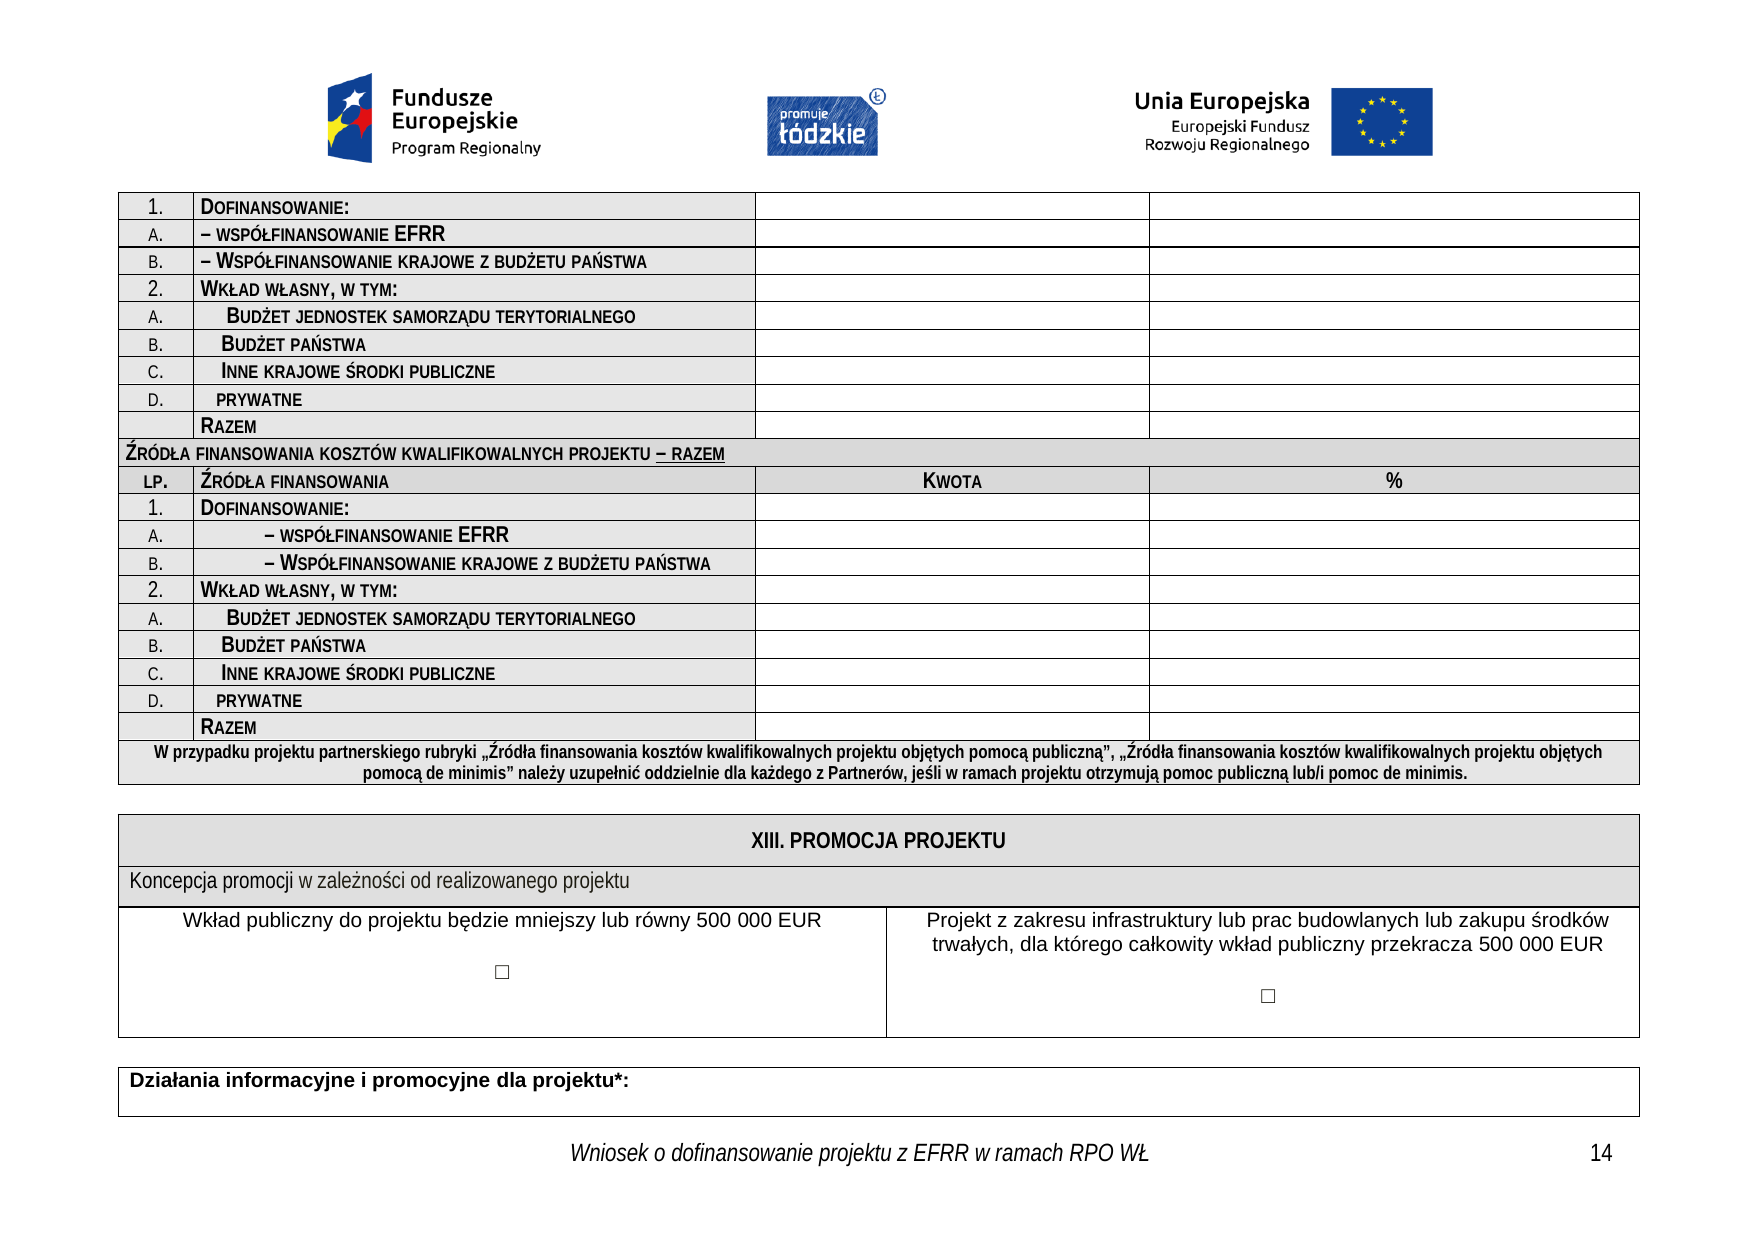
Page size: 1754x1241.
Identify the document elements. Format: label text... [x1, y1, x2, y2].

table_cell [1150, 248, 1639, 274]
table_cell W przypadku projektu partnerskiego rubryki „Źródła finansowania kosztów kwalifikowalnych projektu objętych pomocą publiczną”, „Źródła finansowania kosztów kwalifikowalnych projektu objętych pomocą de minimis” należy uzupełnić oddzielnie dla każdego z Partnerów, jeśli w ramach projektu otrzymują pomoc publiczną lub/i pomoc de minimis. [119, 741, 1639, 784]
table_cell [1150, 275, 1639, 301]
table_cell 2. [119, 576, 193, 603]
table_cell [756, 357, 1149, 383]
table_cell Budżet jednostek samorządu terytorialnego [194, 302, 755, 329]
table_cell b. [119, 549, 193, 575]
table_cell d. [119, 686, 193, 712]
table_cell 1. [119, 494, 193, 520]
table_cell [1150, 330, 1639, 356]
table_cell [756, 521, 1149, 548]
table_cell 1. [119, 193, 193, 219]
table_cell – współfinansowanie EFRR [194, 220, 755, 246]
table_cell prywatne [194, 686, 755, 712]
table_cell [1150, 412, 1639, 438]
table_cell Budżet państwa [194, 631, 755, 657]
table_cell 2. [119, 275, 193, 301]
table_cell Wkład własny, w tym: [194, 576, 755, 603]
table_cell Inne krajowe środki publiczne [194, 659, 755, 685]
table_cell b. [119, 248, 193, 274]
table_cell b. [119, 631, 193, 657]
table_header XIII. PROMOCJA PROJEKTU [119, 815, 1639, 866]
table_cell [1150, 357, 1639, 383]
table_cell [756, 248, 1149, 274]
table_cell c. [119, 659, 193, 685]
table_cell Źródła finansowania kosztów kwalifikowalnych projektu – razem [119, 439, 1639, 466]
table_cell Razem [194, 412, 755, 438]
table_cell Budżet państwa [194, 330, 755, 356]
picture [327, 73, 1433, 163]
table_cell [1150, 604, 1639, 630]
table_cell [1150, 220, 1639, 246]
table_cell [1150, 193, 1639, 219]
table_cell [756, 631, 1149, 657]
table_cell [756, 330, 1149, 356]
table_cell Koncepcja promocji w zależności od realizowanego projektu [119, 867, 1639, 906]
table_cell [1150, 494, 1639, 520]
table_cell [1150, 686, 1639, 712]
table_cell Wkład publiczny do projektu będzie mniejszy lub równy 500 000 EUR □ [119, 908, 886, 1037]
table_cell a. [119, 220, 193, 246]
table_cell b. [119, 330, 193, 356]
table_cell Budżet jednostek samorządu terytorialnego [194, 604, 755, 630]
table_cell [756, 604, 1149, 630]
table_cell d. [119, 385, 193, 411]
table_cell [756, 193, 1149, 219]
table_cell [756, 220, 1149, 246]
table_cell c. [119, 357, 193, 383]
table_cell [756, 659, 1149, 685]
table_cell [756, 302, 1149, 329]
table_cell a. [119, 604, 193, 630]
table_cell a. [119, 521, 193, 548]
table_cell Projekt z zakresu infrastruktury lub prac budowlanych lub zakupu środków trwałych, dla którego całkowity wkład publiczny przekracza 500 000 EUR □ [887, 908, 1639, 1037]
table_cell [756, 713, 1149, 739]
table_cell [756, 385, 1149, 411]
table_cell [756, 686, 1149, 712]
table_cell [1150, 713, 1639, 739]
table_cell – Współfinansowanie krajowe z budżetu państwa [194, 248, 755, 274]
table_cell [1150, 659, 1639, 685]
table_cell [1150, 385, 1639, 411]
table_cell lp. [119, 467, 193, 493]
table_cell – współfinansowanie EFRR [194, 521, 755, 548]
table_cell Wkład własny, w tym: [194, 275, 755, 301]
table_cell % [1150, 467, 1639, 493]
table_cell [1150, 631, 1639, 657]
table_cell a. [119, 302, 193, 329]
table_cell – Współfinansowanie krajowe z budżetu państwa [194, 549, 755, 575]
table_cell Źródła finansowania [194, 467, 755, 493]
table_cell Dofinansowanie: [194, 193, 755, 219]
table_cell [1150, 549, 1639, 575]
table_cell Kwota [756, 467, 1149, 493]
table_cell [756, 494, 1149, 520]
table_cell [756, 549, 1149, 575]
table_cell [756, 576, 1149, 603]
table_cell Dofinansowanie: [194, 494, 755, 520]
table_cell [756, 412, 1149, 438]
table_cell [756, 275, 1149, 301]
table_cell Inne krajowe środki publiczne [194, 357, 755, 383]
table_cell [1150, 576, 1639, 603]
table_cell [1150, 302, 1639, 329]
table_cell [119, 412, 193, 438]
table_cell prywatne [194, 385, 755, 411]
table_cell [119, 713, 193, 739]
table_cell [1150, 521, 1639, 548]
table_cell Razem [194, 713, 755, 739]
